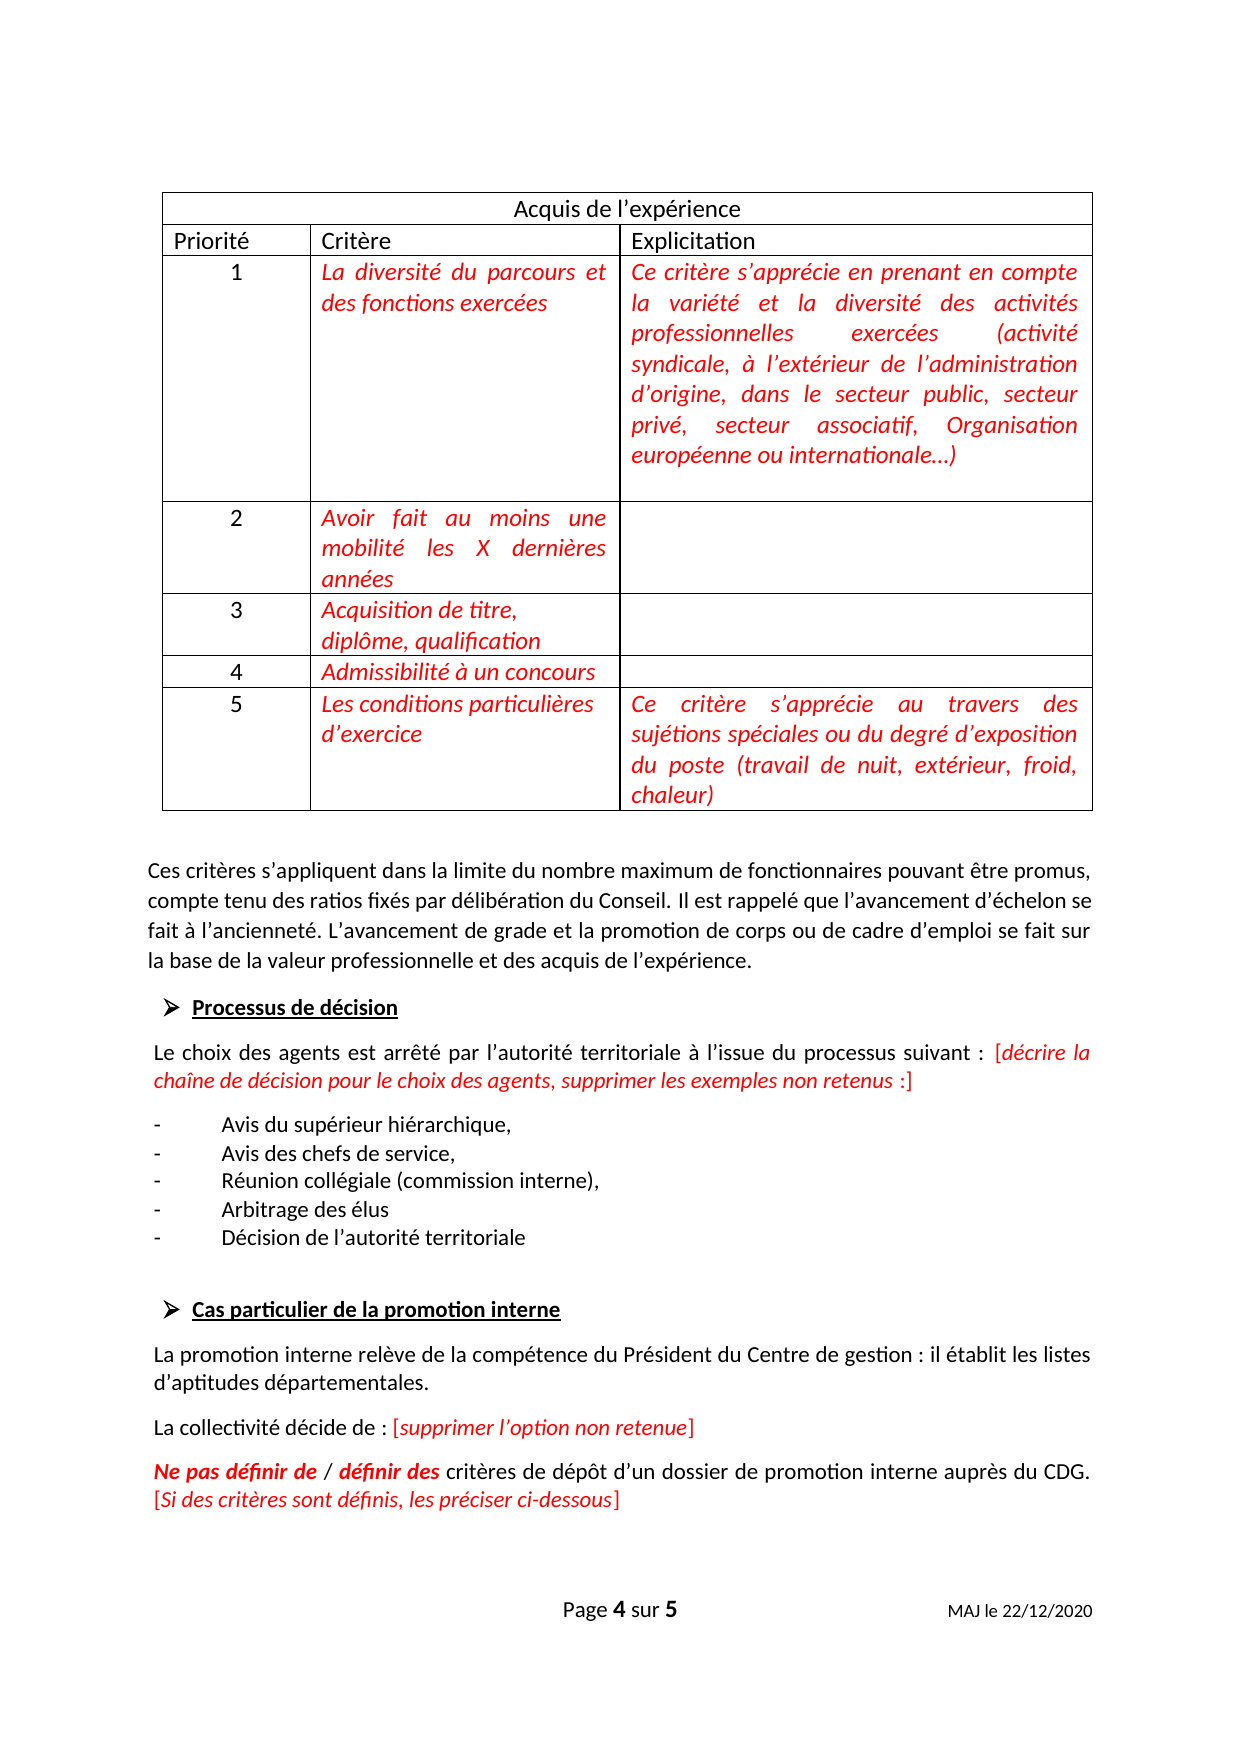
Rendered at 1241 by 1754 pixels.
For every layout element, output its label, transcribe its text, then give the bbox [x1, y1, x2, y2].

text - Décision de l’autorité territoriale [153, 1223, 1093, 1251]
table_cell Ce critère s’apprécie au travers des sujétions spéciales ou du degré d’exposition du poste (travail de nuit, extérieur, froid, chaleur) [621, 688, 1092, 810]
text - Avis des chefs de service, [153, 1139, 1093, 1167]
text La promotion interne relève de la compétence du Président du Centre de gestion : il établit les listes d’aptitudes départementales. [153, 1340, 1093, 1396]
table_cell Admissibilité à un concours [311, 656, 619, 687]
text Ne pas définir de / définir des critères de dépôt d’un dossier de promotion interne auprès du CDG. [Si des critères sont définis, les préciser ci-dessous] [153, 1457, 1093, 1513]
table_cell [621, 502, 1092, 593]
table_cell Priorité [163, 225, 310, 255]
table_cell [621, 594, 1092, 655]
table_cell Critère [311, 225, 619, 255]
table_cell Avoir fait au moins une mobilité les X dernières années [311, 502, 619, 593]
text La collectivité décide de : [supprimer l’option non retenue] [153, 1413, 1093, 1441]
text Le choix des agents est arrêté par l’autorité territoriale à l’issue du processus suivant : [décrire la chaîne de décision pour le choix des agents, supprimer les exemples non retenus :] [153, 1038, 1093, 1094]
table_cell 3 [163, 594, 310, 655]
text - Réunion collégiale (commission interne), [153, 1167, 1093, 1195]
text Ces critères s’appliquent dans la limite du nombre maximum de fonctionnaires pouvant être promus, compte tenu des ratios fixés par délibération du Conseil. Il est rappelé que l’avancement d’échelon se fait à l’ancienneté. L’avancement de grade et la promotion de corps ou de cadre d’emploi se fait sur la base de la valeur professionnelle et des acquis de l’expérience. [148, 856, 1093, 974]
text - Avis du supérieur hiérarchique, [153, 1111, 1093, 1139]
table_cell [621, 656, 1092, 687]
table_cell Les conditions particulières d’exercice [311, 688, 619, 810]
table_header Acquis de l’expérience [163, 193, 1092, 224]
list Cas particulier de la promotion interne [153, 1295, 1093, 1323]
table_cell Acquisition de titre, diplôme, qualification [311, 594, 619, 655]
table_cell 4 [163, 656, 310, 687]
text - Arbitrage des élus [153, 1195, 1093, 1223]
list Processus de décision [153, 993, 1093, 1021]
table_cell Ce critère s’apprécie en prenant en compte la variété et la diversité des activités professionnelles exercées (activité syndicale, à l’extérieur de l’administration d’origine, dans le secteur public, secteur privé, secteur associatif, Organisation européenne ou internationale…) [621, 256, 1092, 501]
table_cell 1 [163, 256, 310, 501]
table_cell La diversité du parcours et des fonctions exercées [311, 256, 619, 501]
table_cell 5 [163, 688, 310, 810]
table_cell 2 [163, 502, 310, 593]
table_cell Explicitation [621, 225, 1092, 255]
